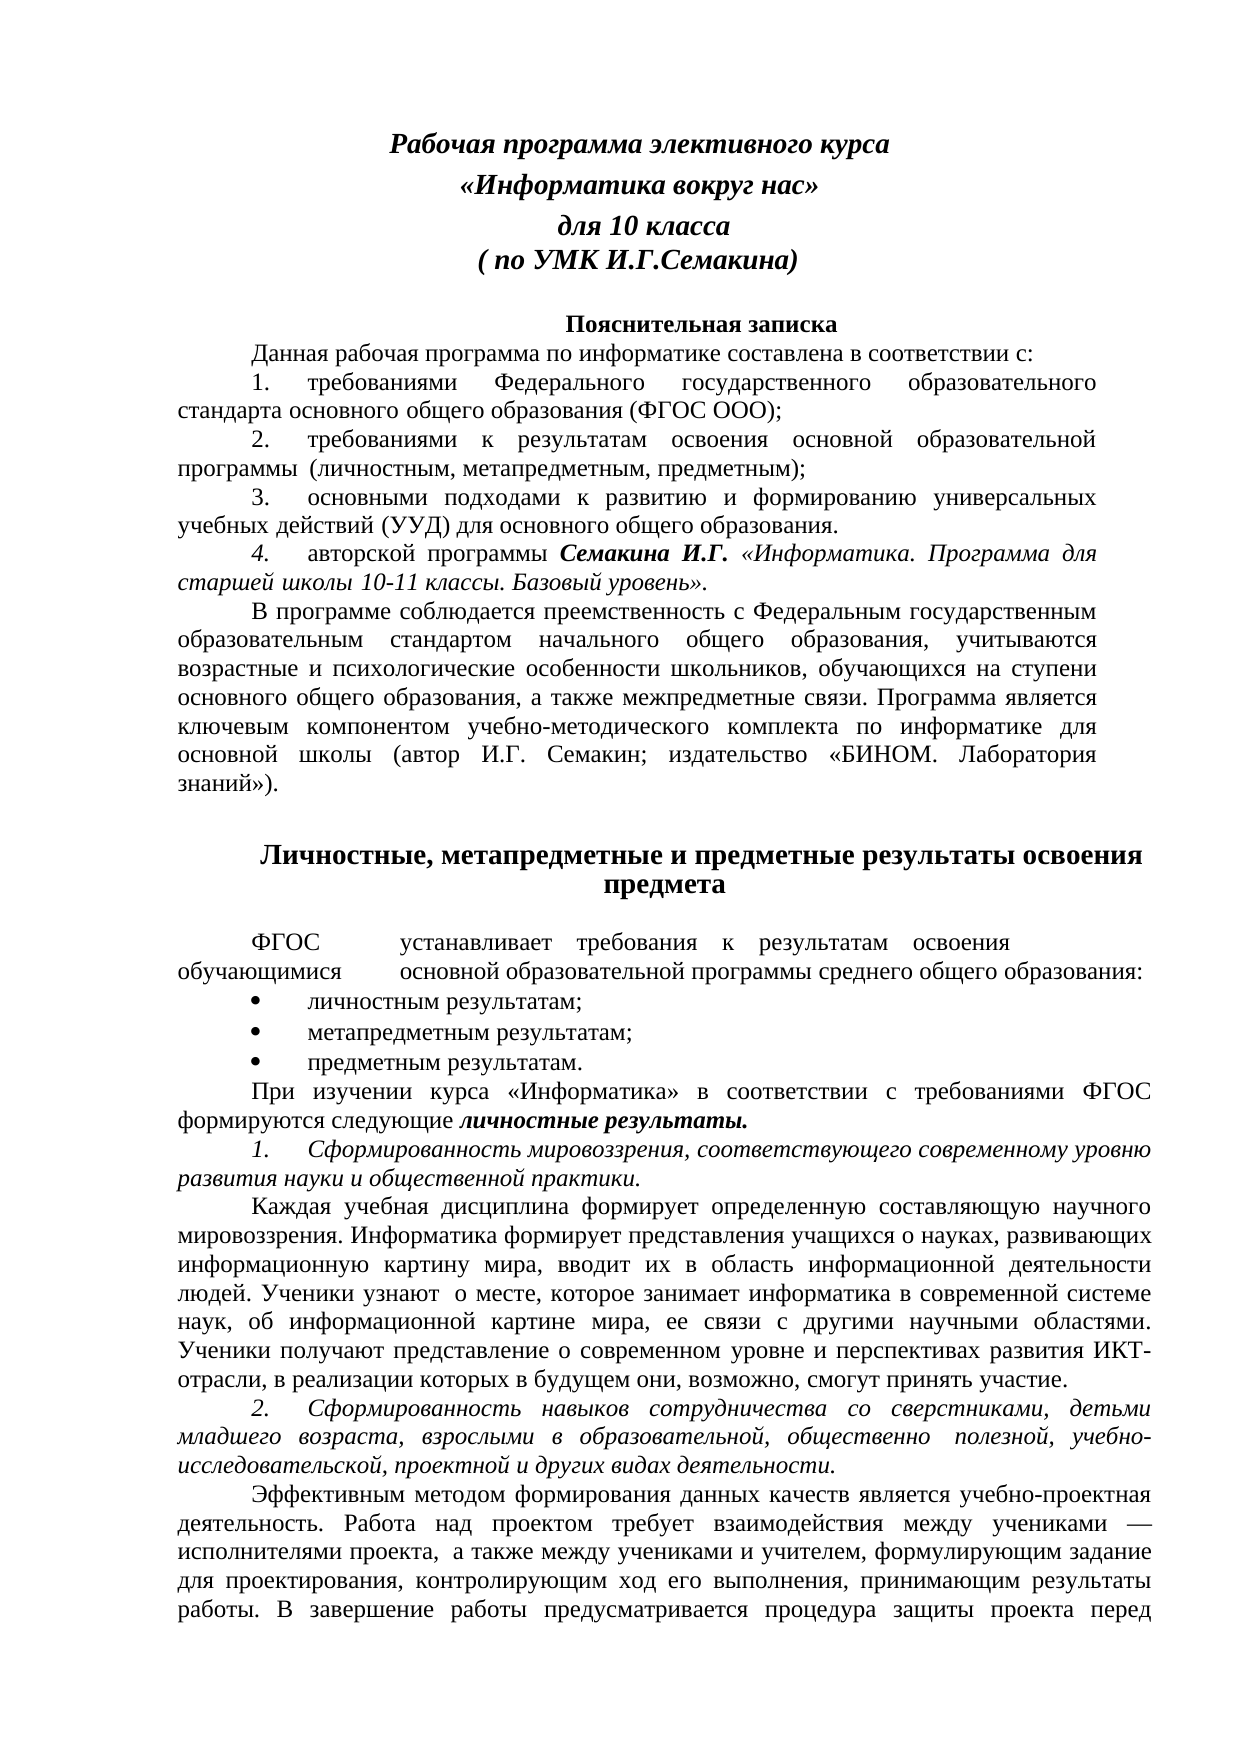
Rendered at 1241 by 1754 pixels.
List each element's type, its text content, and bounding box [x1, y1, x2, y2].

subtitle для 10 класса [177, 208, 1028, 242]
subtitle Личностные, метапредметные и предметные результаты освоения предмета [177, 842, 1152, 899]
subtitle «Информатика вокруг нас» [177, 167, 1028, 201]
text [177, 1479, 1152, 1623]
list предметным результатам. [177, 1046, 1152, 1076]
text Данная рабочая программа по информатике составлена в соответствии с: [177, 338, 1152, 367]
text ( по УМК И.Г.Семакина) [177, 242, 1152, 276]
list основными подходами к развитию и формированию универсальных учебных действий (УУД) для основного общего образования. [177, 482, 1097, 539]
list Сформированность мировоззрения, соответствующего современному уровню развития науки и общественной практики. [177, 1134, 1152, 1191]
list авторской программы Семакина И.Г. «Информатика. Программа для старшей школы 10-11 классы. Базовый уровень». [177, 539, 1097, 596]
subtitle Пояснительная записка [177, 309, 1152, 338]
text В программе соблюдается преемственность с Федеральным государственным образовательным стандартом начального общего образования, учитываются возрастные и психологические особенности школьников, обучающихся на ступени основного общего образования, а также межпредметные связи. Программа является ключевым компонентом учебно-методического комплекта по информатике для основной школы (автор И.Г. Семакин; издательство «БИНОМ. Лаборатория знаний»). [177, 596, 1097, 797]
subtitle Рабочая программа элективного курса [177, 126, 1028, 159]
text Каждая учебная дисциплина формирует определенную составляющую научного мировоззрения. Информатика формирует представления учащихся о науках, развивающих информационную картину мира, вводит их в область информационной деятельности людей. Ученики узнают о месте, которое занимает информатика в современной системе наук, об информационной картине мира, ее связи с другими научными областями. Ученики получают представление о современном уровне и перспективах развития ИКТ-отрасли, в реализации которых в будущем они, возможно, смогут принять участие. [177, 1191, 1152, 1393]
list метапредметным результатам; [177, 1016, 1152, 1046]
list требованиями к результатам освоения основной образовательной программы (личностным, метапредметным, предметным); [177, 424, 1096, 482]
list личностным результатам; [177, 985, 1152, 1016]
list требованиями Федерального государственного образовательного стандарта основного общего образования (ФГОС ООО); [177, 367, 1096, 424]
list Сформированность навыков сотрудничества со сверстниками, детьми младшего возраста, взрослыми в образовательной, общественно полезной, учебно-исследовательской, проектной и других видах деятельности. [177, 1393, 1152, 1479]
text ФГОС устанавливает требования к результатам освоения обучающимися основной образовательной программы среднего общего образования: [177, 927, 1152, 985]
text При изучении курса «Информатика» в соответствии с требованиями ФГОС формируются следующие личностные результаты. [177, 1076, 1152, 1134]
